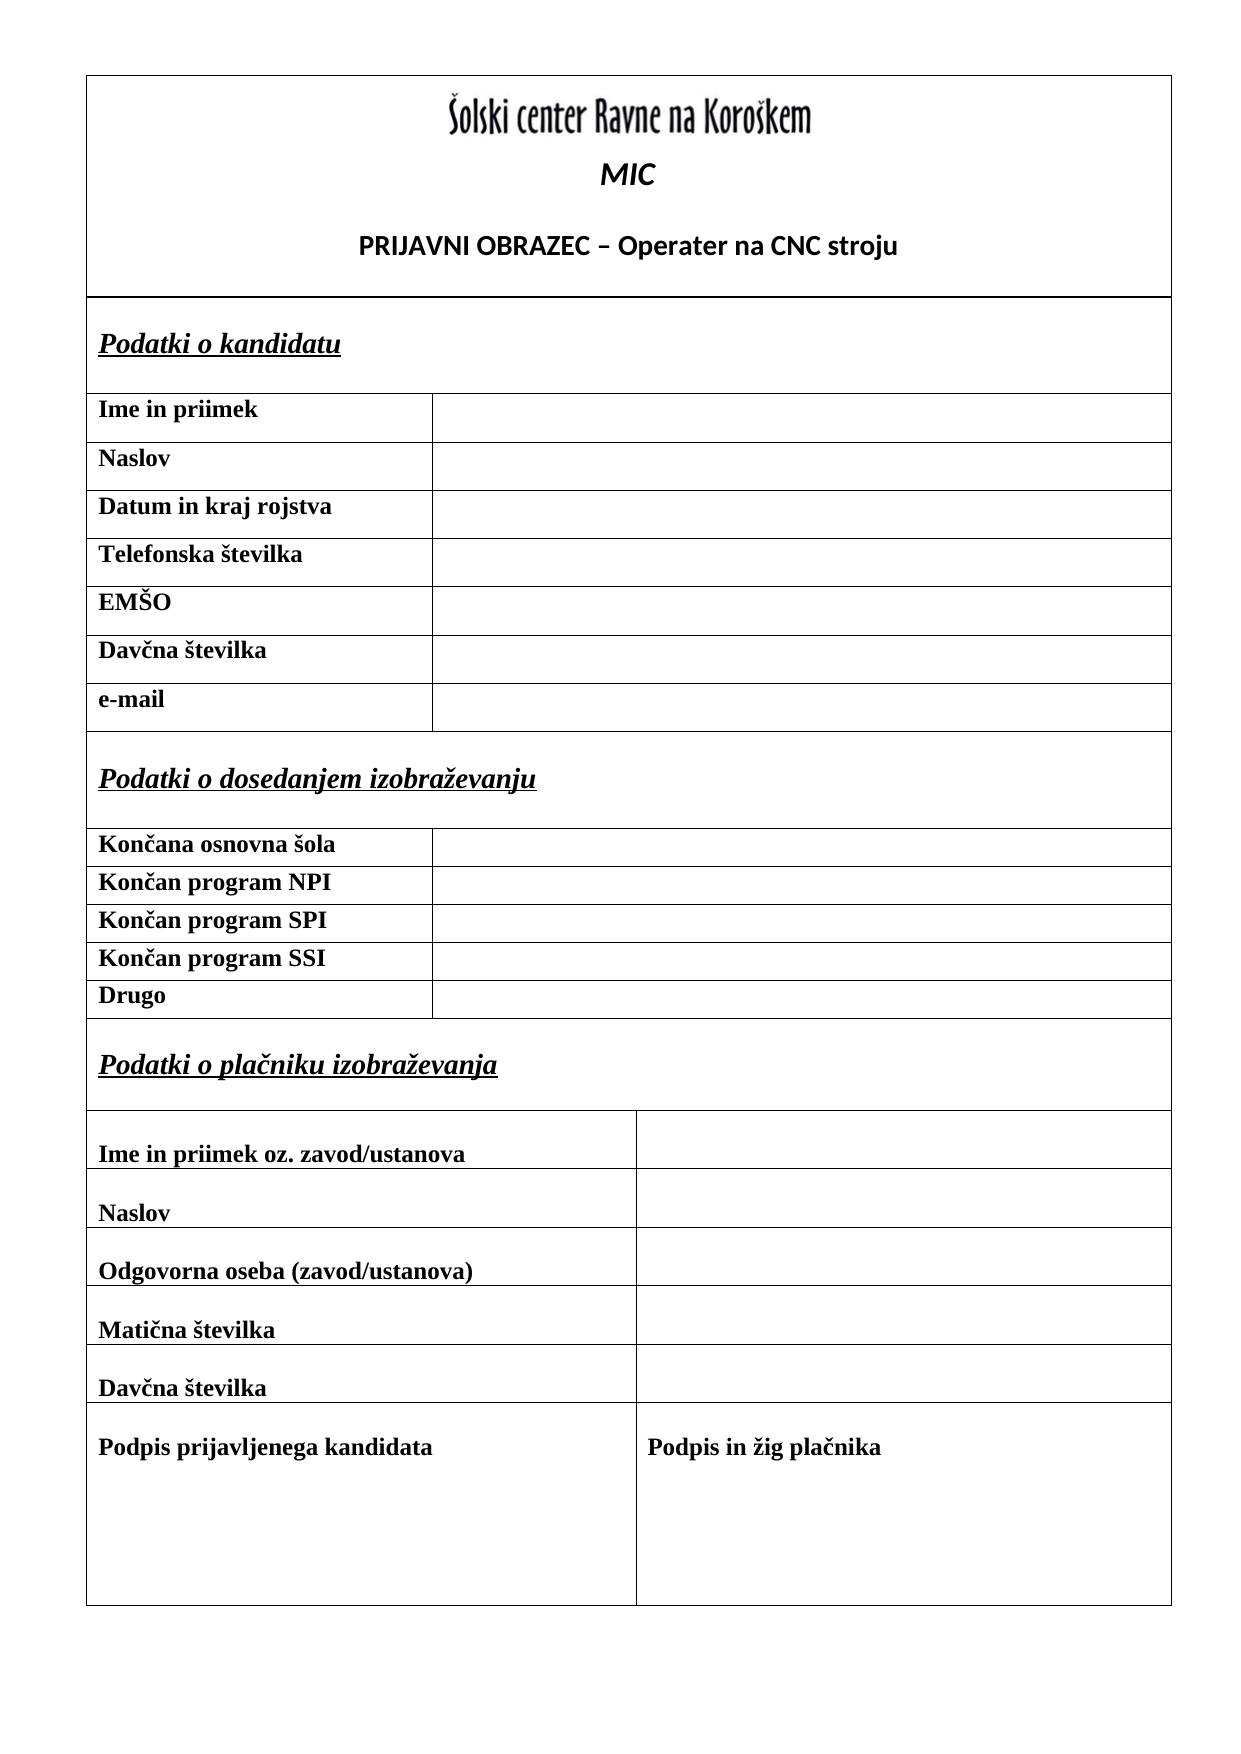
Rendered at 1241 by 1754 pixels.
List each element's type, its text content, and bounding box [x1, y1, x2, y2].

table_cell [433, 394, 1171, 442]
table_header MIC PRIJAVNI OBRAZEC – Operater na CNC stroju [87, 76, 1171, 296]
table_cell Končan program SPI [87, 905, 432, 942]
table_cell Telefonska številka [87, 539, 432, 586]
table_cell EMŠO [87, 587, 432, 634]
table_cell [433, 684, 1171, 731]
table_cell [433, 636, 1171, 683]
table_cell [433, 905, 1171, 942]
table_cell Odgovorna oseba (zavod/ustanova) [87, 1228, 636, 1285]
table_cell Podpis prijavljenega kandidata [87, 1403, 636, 1604]
table_cell [637, 1111, 1171, 1168]
table_cell Ime in priimek oz. zavod/ustanova [87, 1111, 636, 1168]
table_cell [637, 1286, 1171, 1344]
table_cell Davčna številka [87, 1345, 636, 1402]
table_cell Davčna številka [87, 636, 432, 683]
table_cell [433, 829, 1171, 866]
table_cell [433, 443, 1171, 490]
table_cell Podatki o plačniku izobraževanja [87, 1019, 1171, 1109]
table_cell [433, 539, 1171, 586]
picture [443, 76, 814, 153]
table_cell Naslov [87, 443, 432, 490]
table_cell Datum in kraj rojstva [87, 491, 432, 538]
table_cell [433, 587, 1171, 634]
table_cell [637, 1228, 1171, 1285]
table_cell [637, 1345, 1171, 1402]
table_cell [433, 943, 1171, 979]
table_cell Podpis in žig plačnika [637, 1403, 1171, 1604]
table_cell [433, 867, 1171, 904]
table_cell Podatki o kandidatu [87, 298, 1171, 393]
table_cell Ime in priimek [87, 394, 432, 442]
table_cell Naslov [87, 1169, 636, 1227]
table_cell [433, 981, 1171, 1017]
table_cell Končan program NPI [87, 867, 432, 904]
table_cell Matična številka [87, 1286, 636, 1344]
table_cell [433, 491, 1171, 538]
table_cell e-mail [87, 684, 432, 731]
table_cell Končan program SSI [87, 943, 432, 979]
table_cell Podatki o dosedanjem izobraževanju [87, 732, 1171, 828]
table_cell Končana osnovna šola [87, 829, 432, 866]
table_cell Drugo [87, 981, 432, 1017]
table_cell [637, 1169, 1171, 1227]
